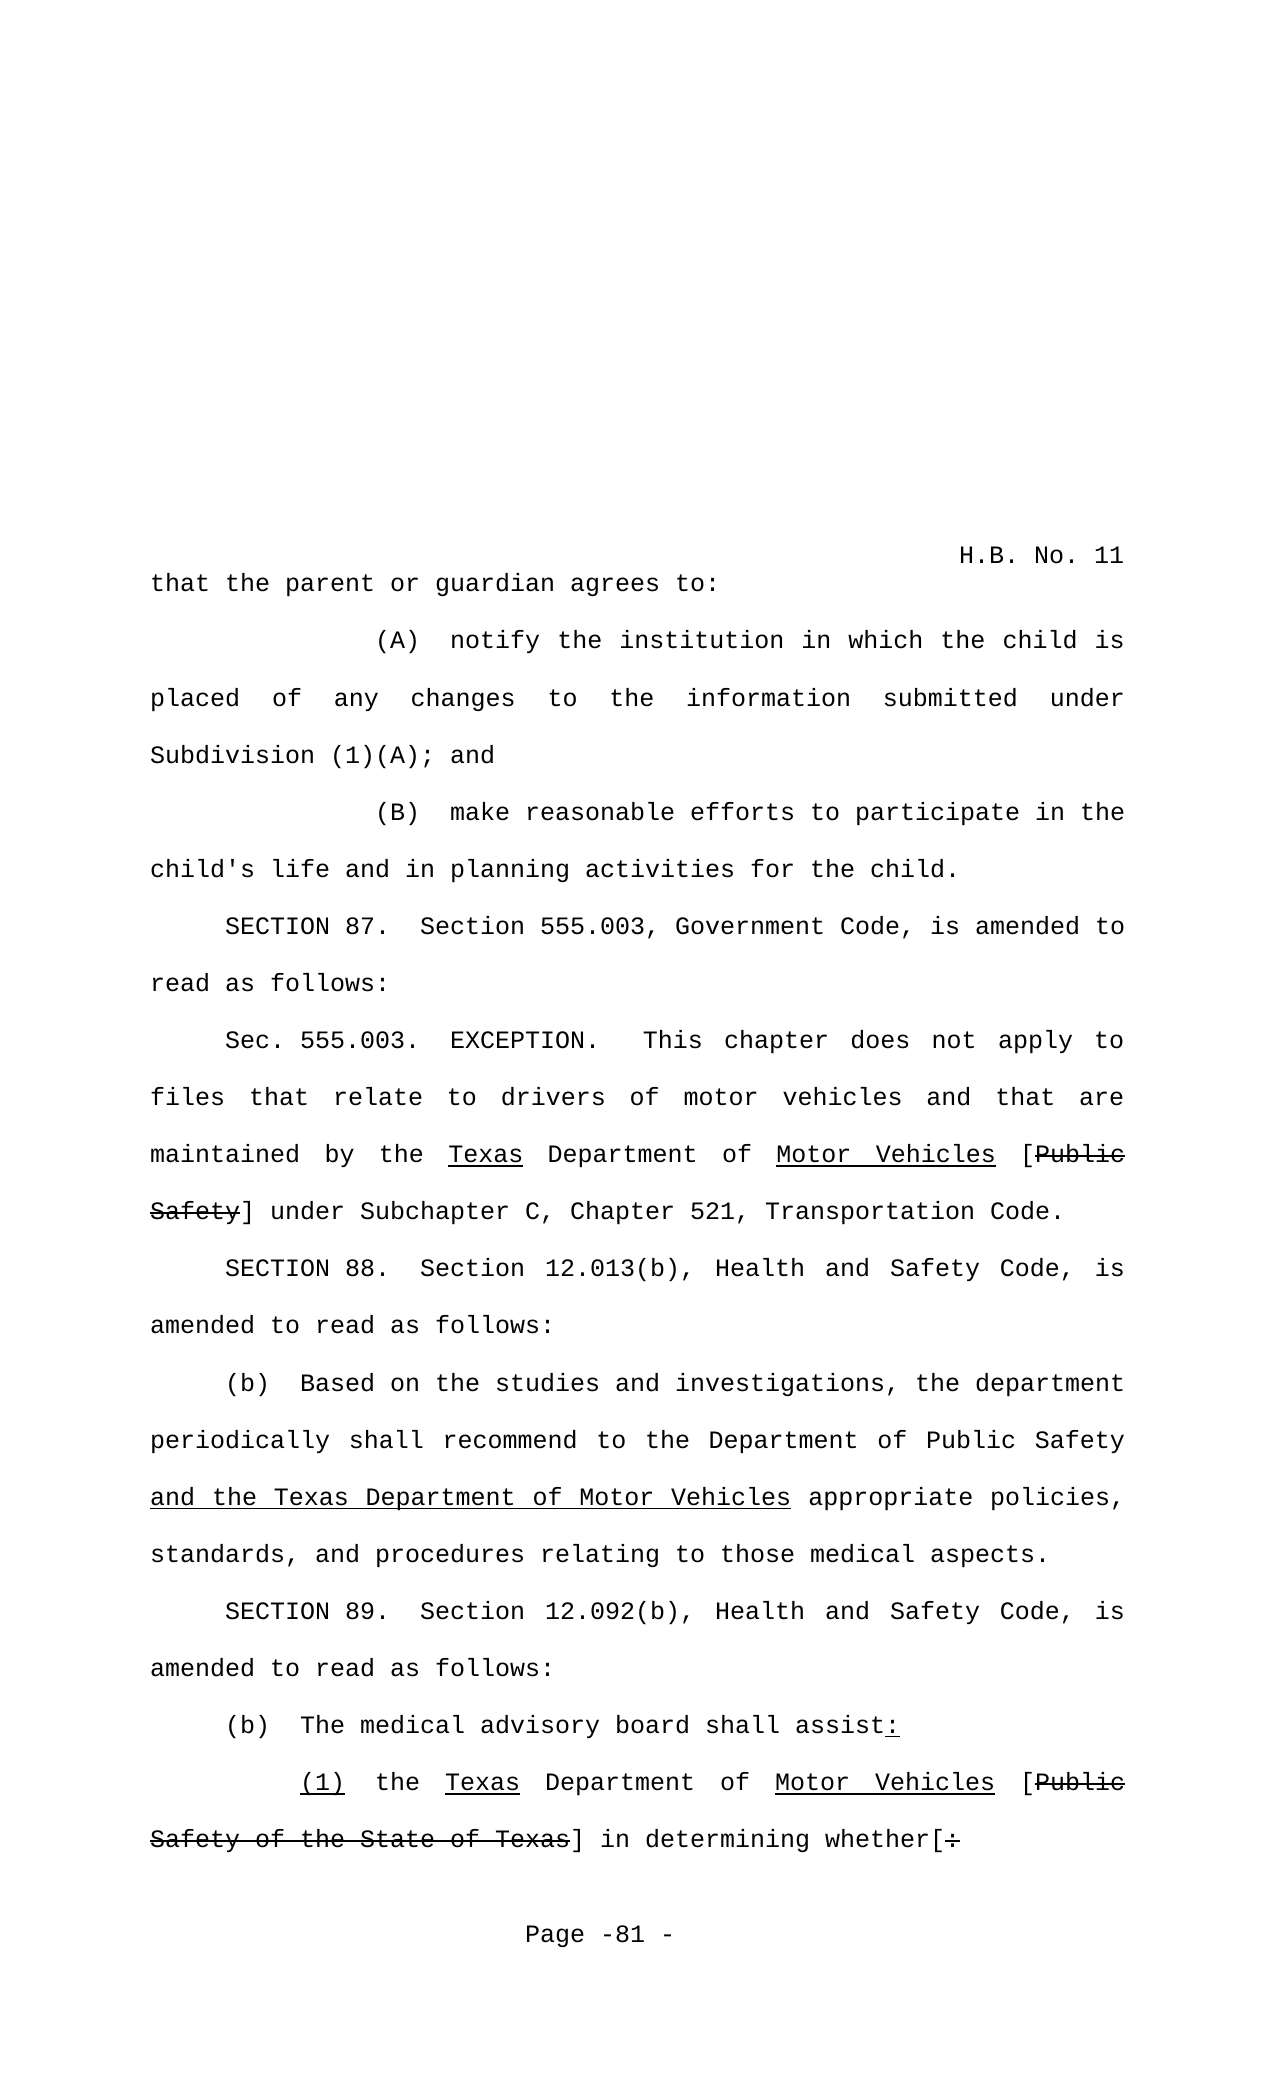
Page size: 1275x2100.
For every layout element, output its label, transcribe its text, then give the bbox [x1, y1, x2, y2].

text SECTION 87. Section 555.003, Government Code, is amended to read as follows: [150, 913, 1125, 999]
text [150, 571, 1125, 599]
text Sec. 555.003. EXCEPTION. This chapter does not apply to files that relate to drivers of motor vehicles and that are maintained by the Texas Department of Motor Vehicles [Public Safety] under Subchapter C, Chapter 521, Transportation Code. [150, 1027, 1125, 1227]
text SECTION 89. Section 12.092(b), Health and Safety Code, is amended to read as follows: [150, 1598, 1125, 1684]
text (B) make reasonable efforts to participate in the child's life and in planning activities for the child. [150, 799, 1125, 885]
text (1) the Texas Department of Motor Vehicles [Public Safety of the State of Texas] in determining whether[: [150, 1769, 1125, 1855]
text (A) notify the institution in which the child is placed of any changes to the information submitted under Subdivision (1)(A); and [150, 628, 1125, 771]
text SECTION 88. Section 12.013(b), Health and Safety Code, is amended to read as follows: [150, 1256, 1125, 1341]
text (b) The medical advisory board shall assist: [150, 1712, 1125, 1741]
text (b) Based on the studies and investigations, the department periodically shall recommend to the Department of Public Safety and the Texas Department of Motor Vehicles appropriate policies, standards, and procedures relating to those medical aspects. [150, 1370, 1125, 1570]
